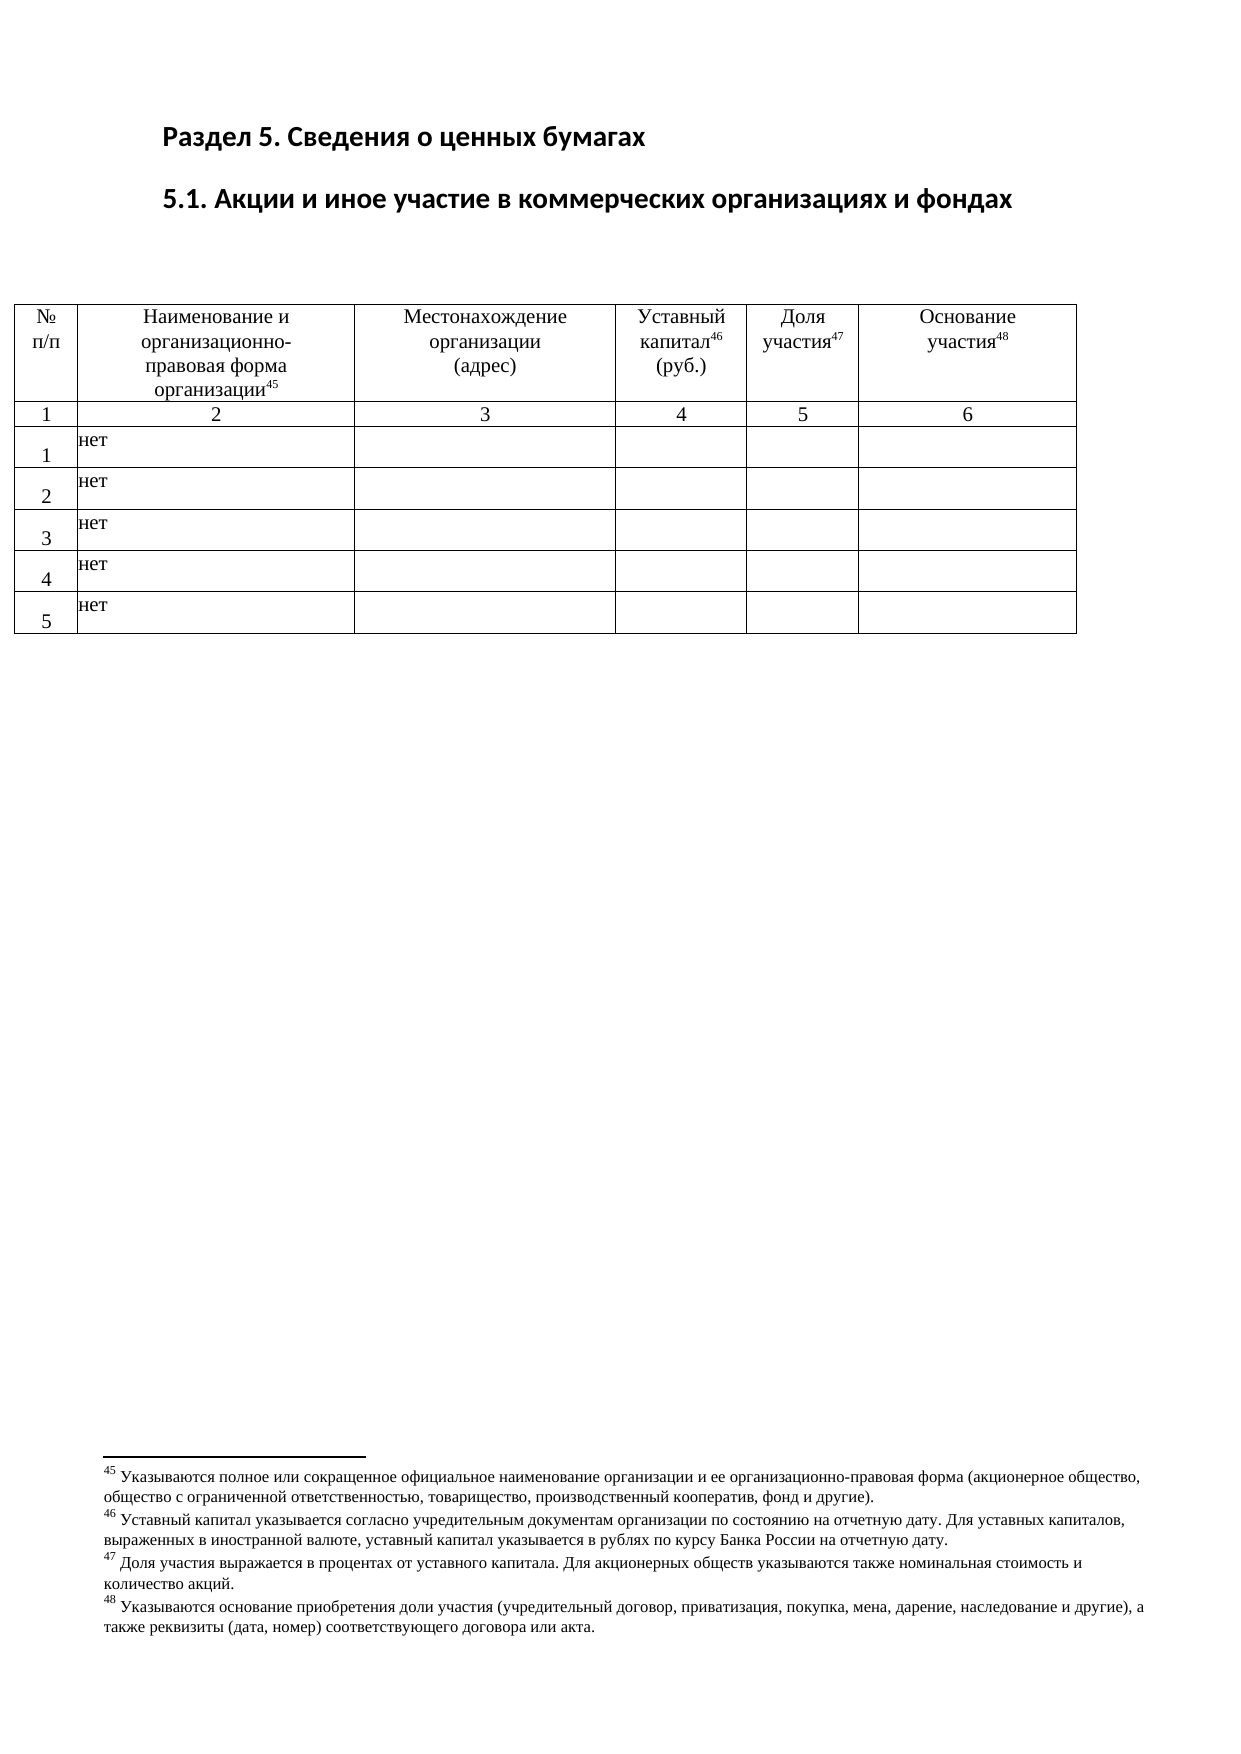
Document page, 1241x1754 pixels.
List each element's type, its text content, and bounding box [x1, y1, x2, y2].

text 5.1. Акции и иное участие в коммерческих организациях и фондах [103, 180, 1152, 216]
table_cell 1 [15, 402, 77, 426]
table_cell нет [78, 592, 354, 633]
table_cell 4 [616, 402, 746, 426]
table_cell 5 [747, 402, 858, 426]
table_cell 2 [15, 468, 77, 508]
table_cell [355, 468, 615, 508]
table_cell нет [78, 427, 354, 467]
table_cell [747, 468, 858, 508]
table_cell [355, 427, 615, 467]
table_cell [616, 427, 746, 467]
table_header № п/п [15, 305, 77, 401]
table_cell 6 [859, 402, 1076, 426]
table_cell [355, 551, 615, 591]
table_cell [859, 592, 1076, 633]
table_cell [859, 551, 1076, 591]
table_cell [355, 510, 615, 550]
table_cell [747, 427, 858, 467]
table_header Основание участия [859, 305, 1076, 401]
table_cell нет [78, 468, 354, 508]
table_cell нет [78, 510, 354, 550]
table_cell [616, 468, 746, 508]
table_cell [616, 510, 746, 550]
table_cell [747, 551, 858, 591]
text Раздел 5. Сведения о ценных бумагах [103, 118, 1152, 154]
table_cell [859, 510, 1076, 550]
table_cell [616, 592, 746, 633]
table_cell 5 [15, 592, 77, 633]
table_cell [616, 551, 746, 591]
table_header Доля участия [747, 305, 858, 401]
table_cell 3 [355, 402, 615, 426]
table_header Местонахождение организации (адрес) [355, 305, 615, 401]
table_cell 2 [78, 402, 354, 426]
table_cell [859, 427, 1076, 467]
table_cell 4 [15, 551, 77, 591]
table_header Наименование и организационно- правовая форма организации [78, 305, 354, 401]
table_cell 1 [15, 427, 77, 467]
table_cell [747, 592, 858, 633]
table_cell 3 [15, 510, 77, 550]
table_header Уставный капитал (руб.) [616, 305, 746, 401]
table_cell [355, 592, 615, 633]
table_cell [747, 510, 858, 550]
table_cell нет [78, 551, 354, 591]
table_cell [859, 468, 1076, 508]
